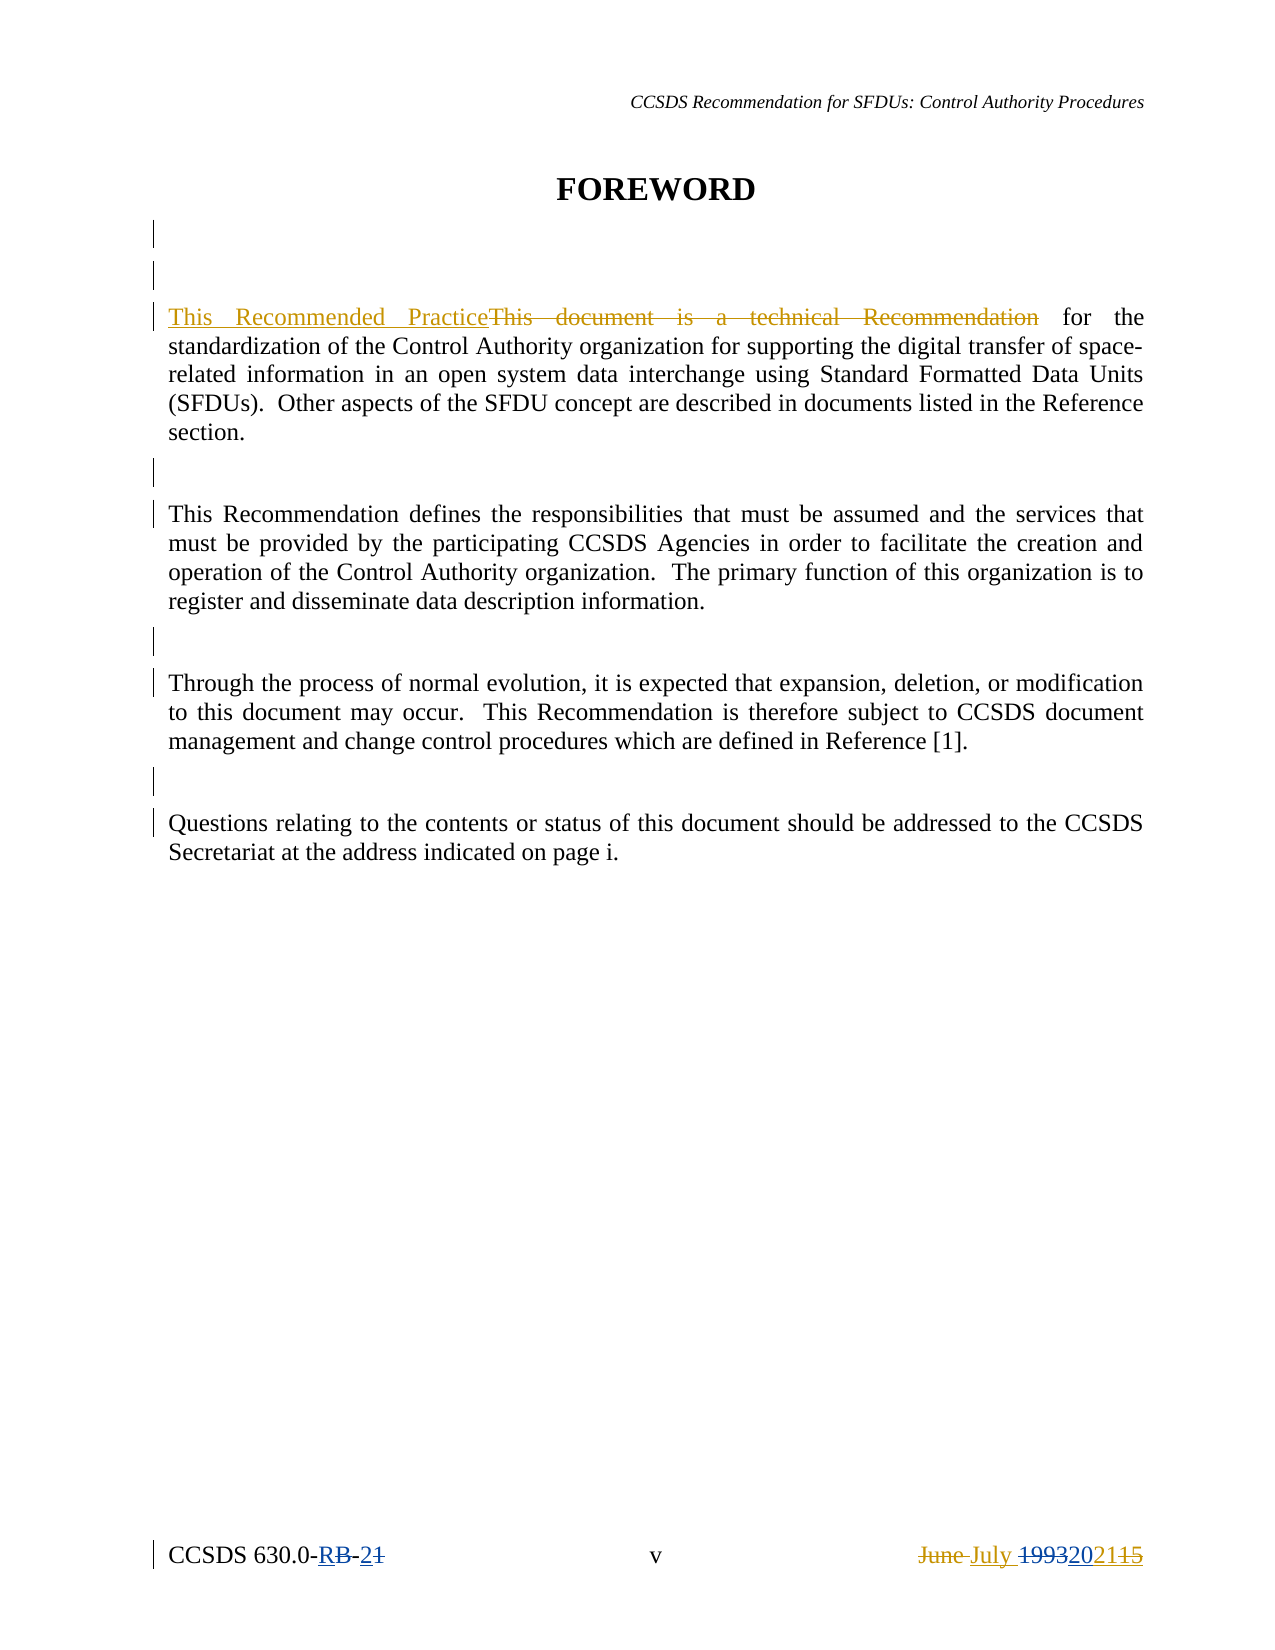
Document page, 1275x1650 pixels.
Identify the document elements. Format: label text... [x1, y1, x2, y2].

text Questions relating to the contents or status of this document should be addressed to the CCSDS Secretariat at the address indicated on page i. [168, 808, 1144, 866]
text Through the process of normal evolution, it is expected that expansion, deletion, or modification to this document may occur. This Recommendation is therefore subject to CCSDS document management and change control procedures which are defined in Reference [1]. [168, 668, 1144, 754]
text for the standardization of the Control Authority organization for supporting the digital transfer of space-related information in an open system data interchange using Standard Formatted Data Units (SFDUs). Other aspects of the SFDU concept are described in documents listed in the Reference section. [168, 302, 1144, 446]
subtitle FOREWORD [168, 169, 1144, 207]
text This Recommendation defines the responsibilities that must be assumed and the services that must be provided by the participating CCSDS Agencies in order to facilitate the creation and operation of the Control Authority organization. The primary function of this organization is to register and disseminate data description information. [168, 499, 1144, 614]
